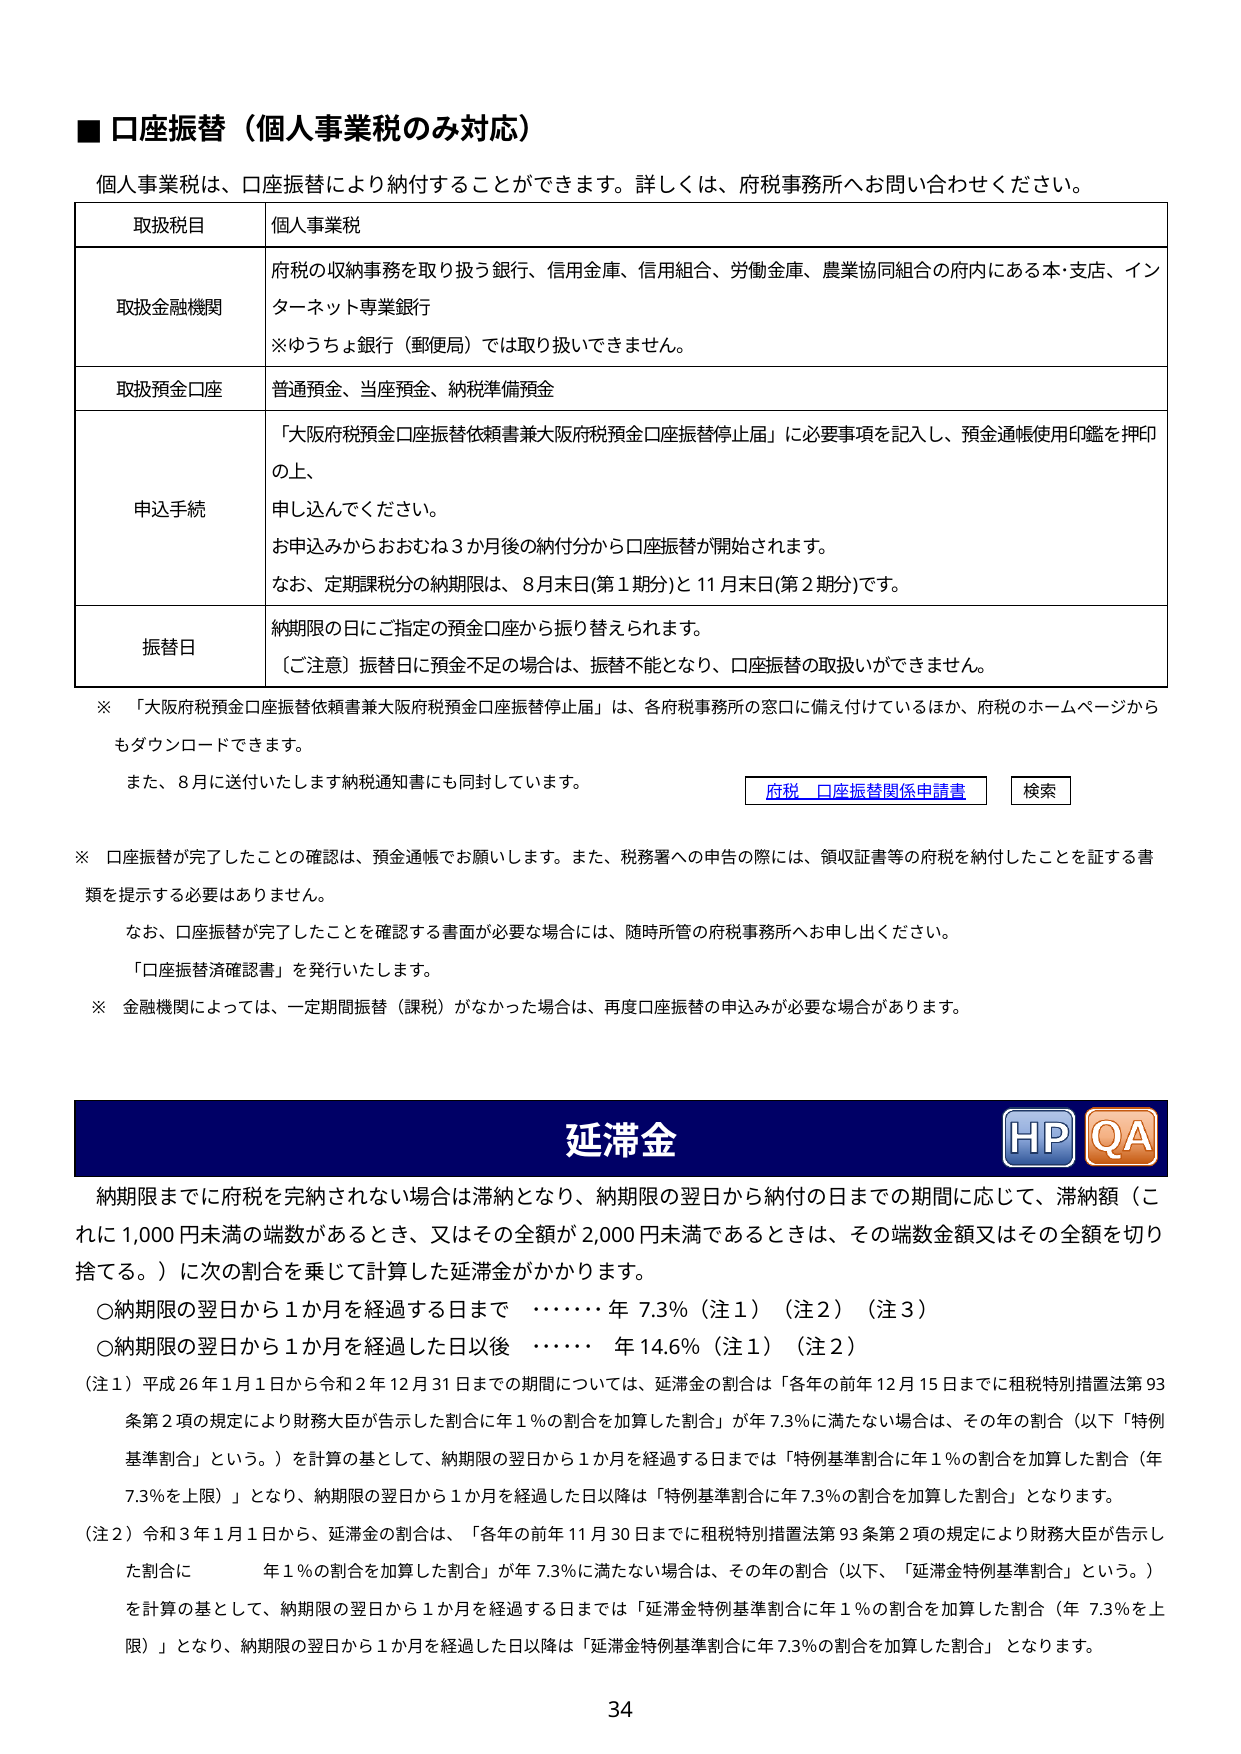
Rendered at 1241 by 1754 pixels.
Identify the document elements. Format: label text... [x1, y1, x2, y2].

table_header 取扱税目 [76, 203, 265, 246]
text 納期限までに府税を完納されない場合は滞納となり、納期限の翌日から納付の日までの期間に応じて、滞納額（これに1,000円未満の端数があるとき、又はその全額が2,000円未満であるときは、その端数金額又はその全額を切り捨てる。）に次の割合を乗じて計算した延滞金がかかります。 [75, 1177, 1165, 1289]
text ※ 「大阪府税預金口座振替依頼書兼大阪府税預金口座振替停止届」は、各府税事務所の窓口に備え付けているほか、府税のホームページからもダウンロードできます。 [97, 688, 1165, 762]
table_header 検索 [1012, 778, 1070, 804]
text ○納期限の翌日から１か月を経過した日以後 ･･････ 年14.6％（注１）（注２） [75, 1327, 1165, 1364]
table_header [987, 776, 1011, 804]
text ○納期限の翌日から１か月を経過する日まで ･･･････ 年 7.3％（注１）（注２）（注３） [75, 1289, 1165, 1327]
text また、８月に送付いたします納税通知書にも同封しています。 [75, 762, 1165, 800]
text （注２）令和３年１月１日から、延滞金の割合は、「各年の前年11月30日までに租税特別措置法第93条第２項の規定により財務大臣が告示した割合に 年１％の割合を加算した割合」が年7.3％に満たない場合は、その年の割合（以下、「延滞金特例基準割合」という。）を計算の基として、納期限の翌日から１か月を経過する日までは「延滞金特例基準割合に年１％の割合を加算した割合（年7.3％を上限）」となり、納期限の翌日から１か月を経過した日以降は「延滞金特例基準割合に年7.3％の割合を加算した割合」 となります。 [75, 1514, 1165, 1664]
picture [1082, 1107, 1160, 1167]
table_cell 普通預金、当座預金、納税準備預金 [266, 367, 1167, 410]
table_header 個人事業税 [266, 203, 1167, 246]
text ※ 口座振替が完了したことの確認は、預金通帳でお願いします。また、税務署への申告の際には、領収証書等の府税を納付したことを証する書類を提示する必要はありません。 [75, 837, 1165, 912]
text 個人事業税は、口座振替により納付することができます。詳しくは、府税事務所へお問い合わせください。 [75, 164, 1165, 202]
picture [999, 1107, 1078, 1170]
table_cell 振替日 [76, 606, 265, 686]
table_cell 取扱金融機関 [76, 248, 265, 366]
table_cell 府税の収納事務を取り扱う銀行、信用金庫、信用組合、労働金庫、農業協同組合の府内にある本･支店、インターネット専業銀行 ※ゆうちょ銀行（郵便局）では取り扱いできません。 [266, 248, 1167, 366]
text なお、口座振替が完了したことを確認する書面が必要な場合には、随時所管の府税事務所へお申し出ください。 [75, 912, 1165, 950]
table_cell 取扱預金口座 [76, 367, 265, 410]
text ※ 金融機関によっては、一定期間振替（課税）がなかった場合は、再度口座振替の申込みが必要な場合があります。 [75, 987, 1165, 1025]
table_header 延滞金 [76, 1101, 1167, 1176]
table_cell 納期限の日にご指定の預金口座から振り替えられます。 〔ご注意〕振替日に預金不足の場合は、振替不能となり、口座振替の取扱いができません。 [266, 606, 1167, 686]
text ■ 口座振替（個人事業税のみ対応） [75, 89, 1165, 164]
table_header 府税 口座振替関係申請書 [746, 778, 986, 804]
text 「口座振替済確認書」を発行いたします。 [75, 950, 1165, 987]
table_cell 申込手続 [76, 411, 265, 604]
text （注１）平成26年１月１日から令和２年12月31日までの期間については、延滞金の割合は「各年の前年12月15日までに租税特別措置法第93条第２項の規定により財務大臣が告示した割合に年１％の割合を加算した割合」が年7.3％に満たない場合は、その年の割合（以下「特例基準割合」という。）を計算の基として、納期限の翌日から１か月を経過する日までは「特例基準割合に年１％の割合を加算した割合（年7.3％を上限）」となり、納期限の翌日から１か月を経過した日以降は「特例基準割合に年7.3％の割合を加算した割合」となります。 [75, 1364, 1165, 1514]
table_cell 「大阪府税預金口座振替依頼書兼大阪府税預金口座振替停止届」に必要事項を記入し、預金通帳使用印鑑を押印の上、 申し込んでください。 お申込みからおおむね３か月後の納付分から口座振替が開始されます。 なお、定期課税分の納期限は、８月末日(第１期分)と11月末日(第２期分)です。 [266, 411, 1167, 604]
